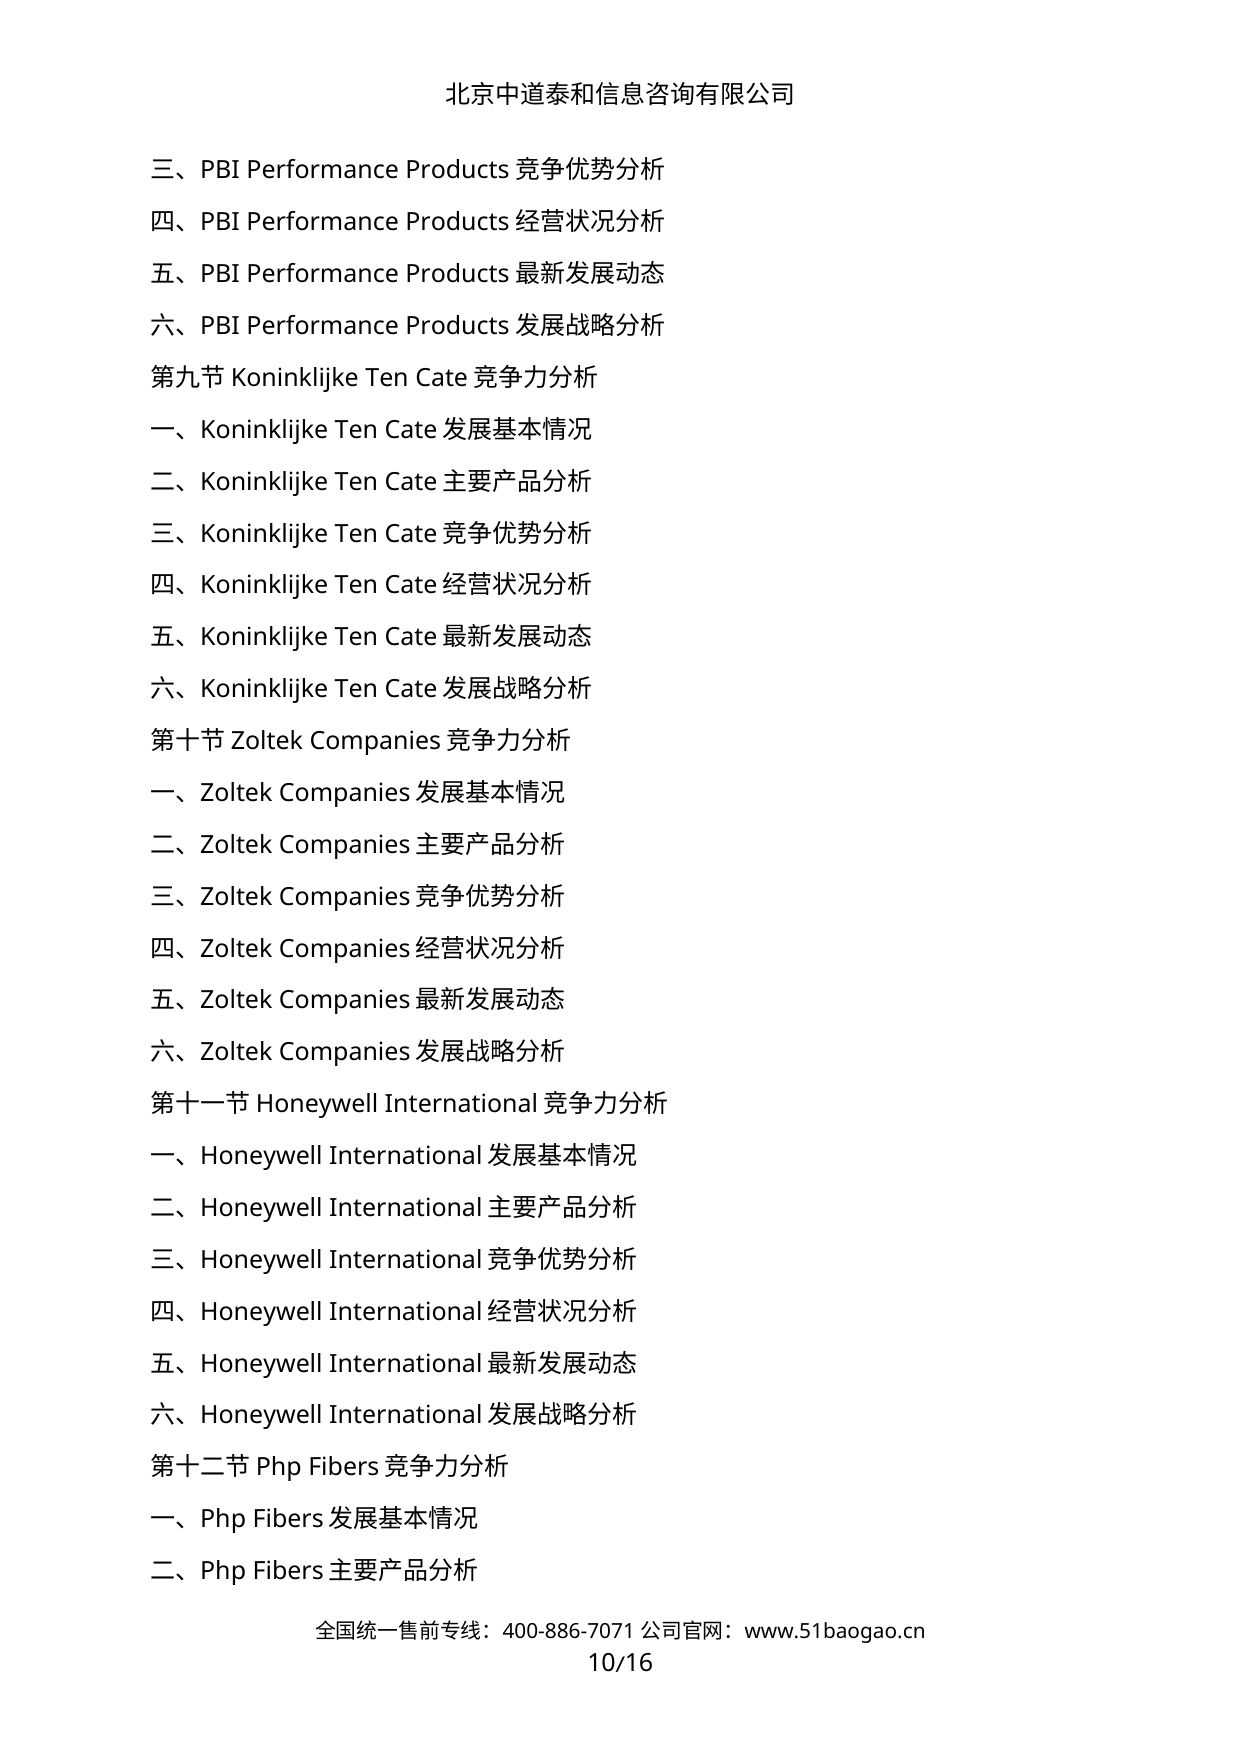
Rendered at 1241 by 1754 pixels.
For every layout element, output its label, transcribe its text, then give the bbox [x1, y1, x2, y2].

text 第十节 Zoltek Companies竞争力分析 [150, 721, 1090, 757]
text 五、Zoltek Companies最新发展动态 [150, 980, 1090, 1016]
text 六、Honeywell International发展战略分析 [150, 1395, 1090, 1431]
text 一、Koninklijke Ten Cate发展基本情况 [150, 409, 1090, 446]
text 六、Koninklijke Ten Cate发展战略分析 [150, 669, 1090, 705]
text 四、Zoltek Companies经营状况分析 [150, 928, 1090, 964]
text 四、PBI Performance Products经营状况分析 [150, 202, 1090, 238]
text 一、Honeywell International发展基本情况 [150, 1136, 1090, 1172]
text 三、PBI Performance Products竞争优势分析 [150, 150, 1090, 186]
text 五、Koninklijke Ten Cate最新发展动态 [150, 617, 1090, 653]
text 三、Koninklijke Ten Cate竞争优势分析 [150, 513, 1090, 549]
text 六、PBI Performance Products发展战略分析 [150, 306, 1090, 342]
text 三、Honeywell International竞争优势分析 [150, 1239, 1090, 1276]
text 三、Zoltek Companies竞争优势分析 [150, 876, 1090, 912]
text 五、PBI Performance Products最新发展动态 [150, 254, 1090, 290]
text 四、Koninklijke Ten Cate经营状况分析 [150, 565, 1090, 601]
text 二、Honeywell International主要产品分析 [150, 1187, 1090, 1224]
text 第十二节 Php Fibers竞争力分析 [150, 1447, 1090, 1483]
text 第十一节 Honeywell International竞争力分析 [150, 1084, 1090, 1120]
text 第九节 Koninklijke Ten Cate竞争力分析 [150, 357, 1090, 394]
text 一、Php Fibers发展基本情况 [150, 1499, 1090, 1535]
text 四、Honeywell International经营状况分析 [150, 1291, 1090, 1327]
text 二、Php Fibers主要产品分析 [150, 1551, 1090, 1587]
text 二、Zoltek Companies主要产品分析 [150, 824, 1090, 861]
text 六、Zoltek Companies发展战略分析 [150, 1032, 1090, 1068]
text 五、Honeywell International最新发展动态 [150, 1343, 1090, 1379]
text 二、Koninklijke Ten Cate主要产品分析 [150, 461, 1090, 497]
text 一、Zoltek Companies发展基本情况 [150, 772, 1090, 809]
